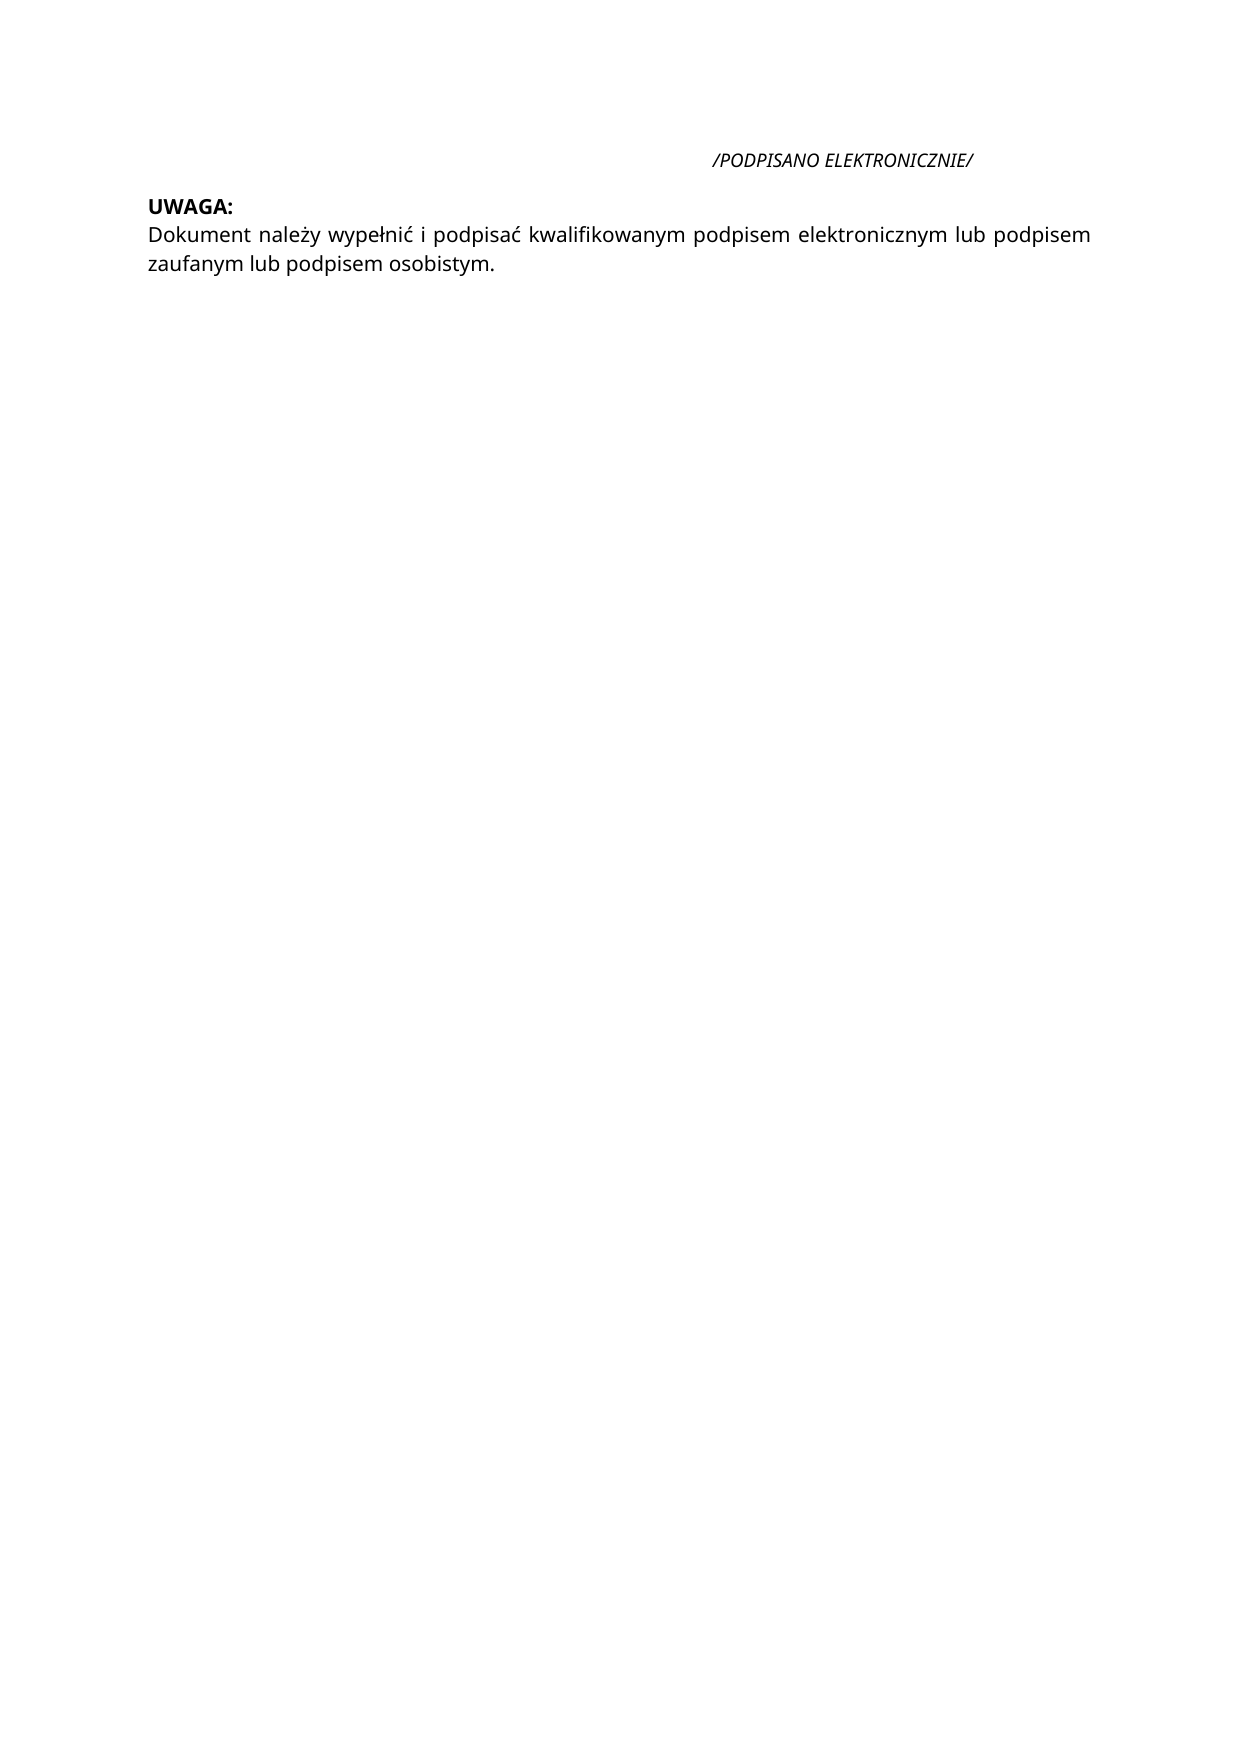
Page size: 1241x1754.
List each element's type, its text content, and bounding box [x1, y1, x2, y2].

text Dokument należy wypełnić i podpisać kwalifikowanym podpisem elektronicznym lub podpisem zaufanym lub podpisem osobistym. [148, 220, 1093, 277]
text UWAGA: [148, 192, 1093, 220]
text /PODPISANO ELEKTRONICZNIE/ [590, 148, 1093, 173]
